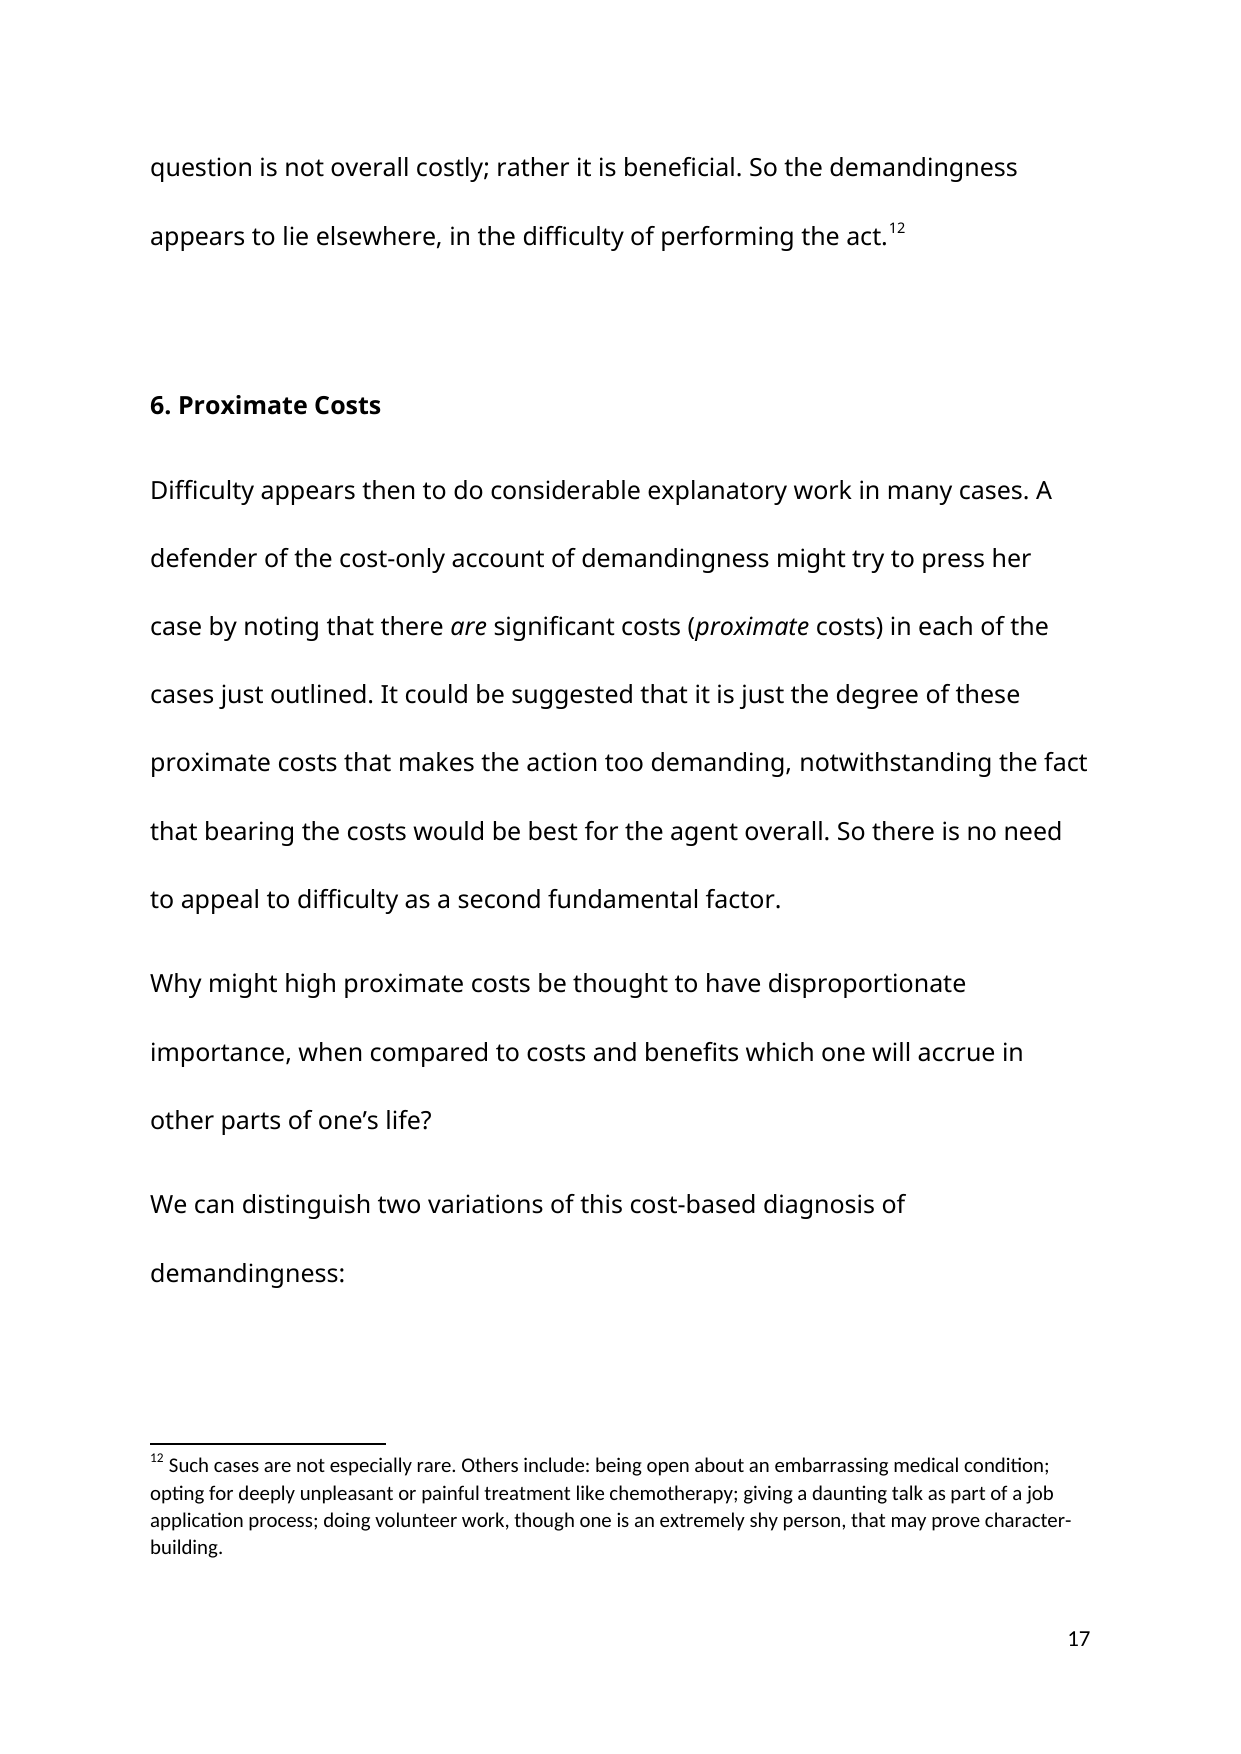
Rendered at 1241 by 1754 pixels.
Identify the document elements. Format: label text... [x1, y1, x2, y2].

text Difficulty appears then to do considerable explanatory work in many cases. A defender of the cost-only account of demandingness might try to press her case by noting that there are significant costs (proximate costs) in each of the cases just outlined. It could be suggested that it is just the degree of these proximate costs that makes the action too demanding, notwithstanding the fact that bearing the costs would be best for the agent overall. So there is no need to appeal to difficulty as a second fundamental factor. [150, 472, 1090, 915]
text Why might high proximate costs be thought to have disproportionate importance, when compared to costs and benefits which one will accrue in other parts of one’s life? [150, 966, 1090, 1136]
text 6. Proximate Costs [150, 388, 1090, 422]
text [150, 150, 1090, 252]
text We can distinguish two variations of this cost-based diagnosis of demandingness: [150, 1187, 1090, 1289]
